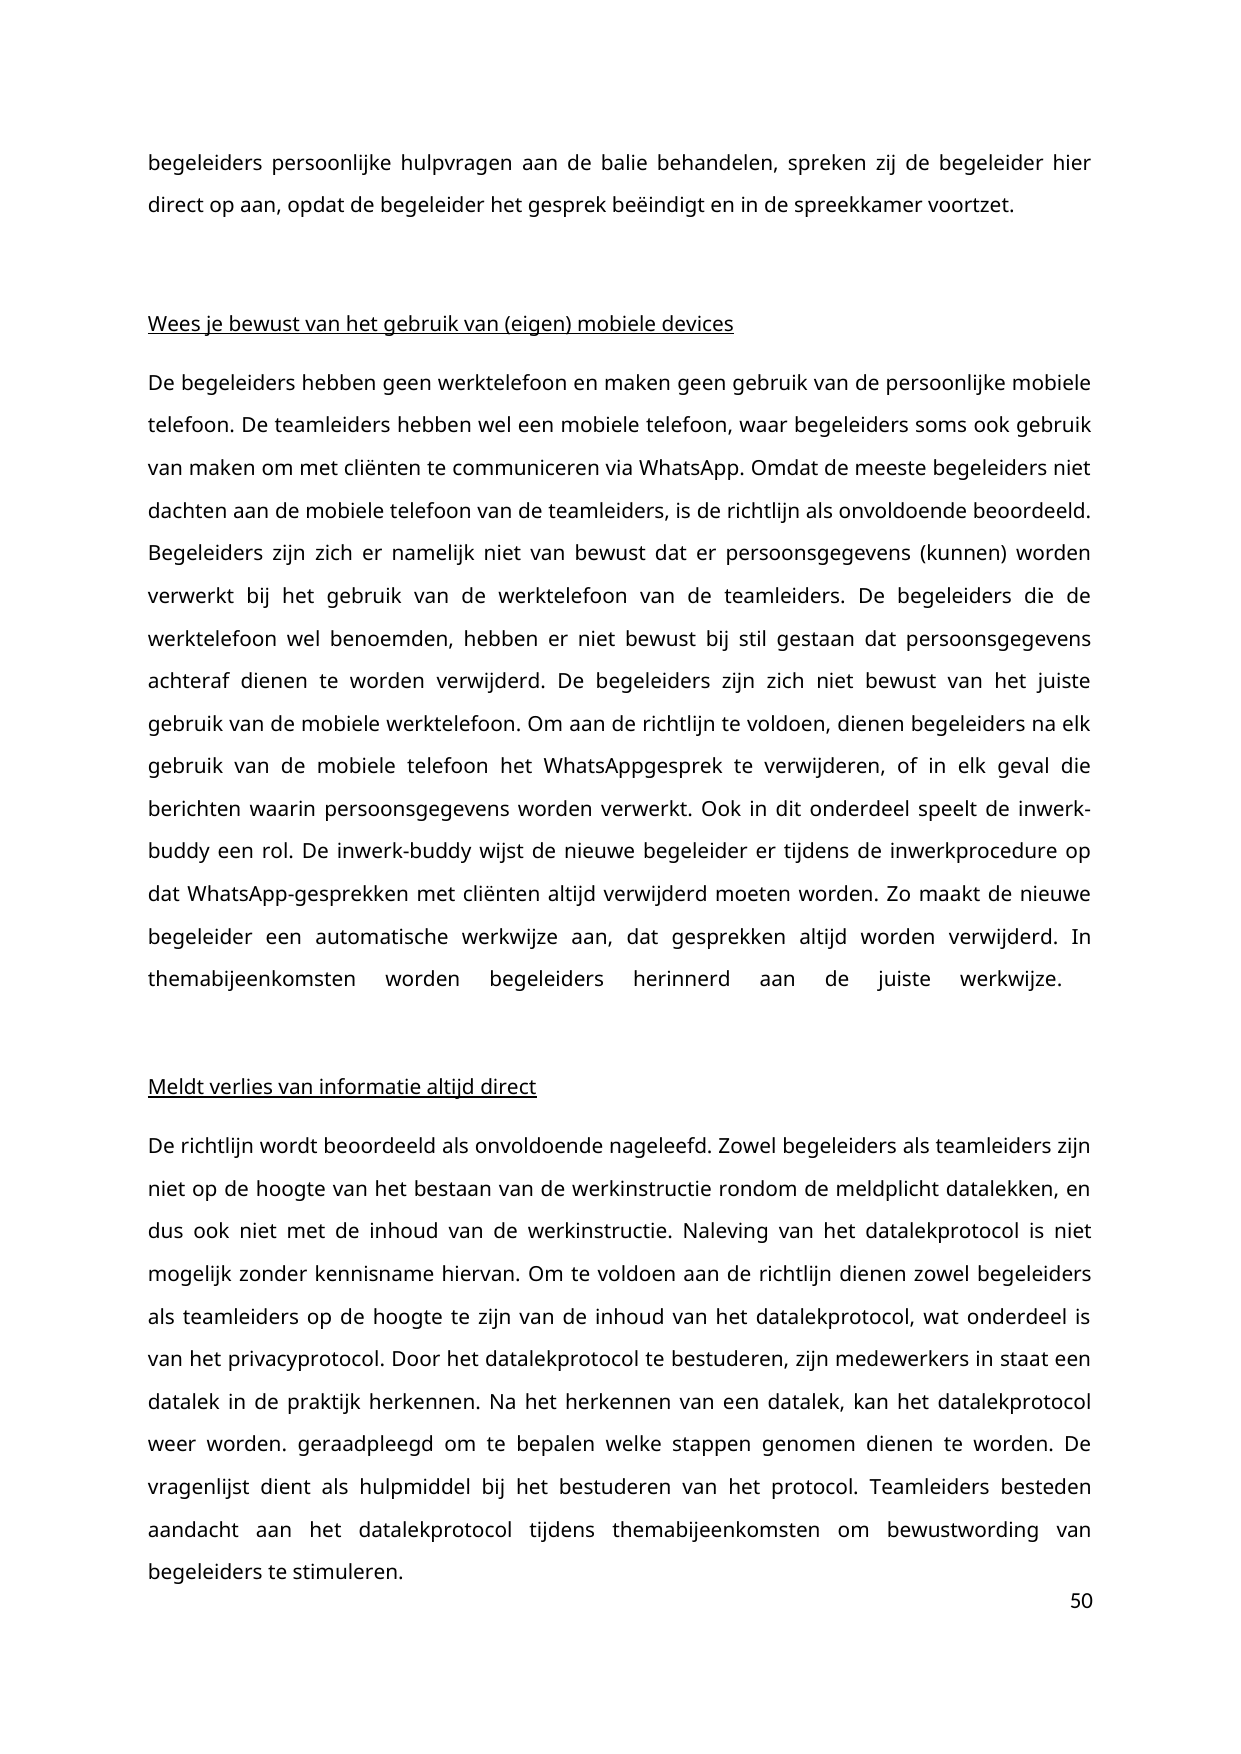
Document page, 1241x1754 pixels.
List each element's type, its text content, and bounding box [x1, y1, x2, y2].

text Wees je bewust van het gebruik van (eigen) mobiele devices [148, 309, 1093, 337]
text Meldt verlies van informatie altijd direct [148, 1072, 1093, 1101]
text De begeleiders hebben geen werktelefoon en maken geen gebruik van de persoonlijke mobiele telefoon. De teamleiders hebben wel een mobiele telefoon, waar begeleiders soms ook gebruik van maken om met cliënten te communiceren via WhatsApp. Omdat de meeste begeleiders niet dachten aan de mobiele telefoon van de teamleiders, is de richtlijn als onvoldoende beoordeeld. Begeleiders zijn zich er namelijk niet van bewust dat er persoonsgegevens (kunnen) worden verwerkt bij het gebruik van de werktelefoon van de teamleiders. De begeleiders die de werktelefoon wel benoemden, hebben er niet bewust bij stil gestaan dat persoonsgegevens achteraf dienen te worden verwijderd. De begeleiders zijn zich niet bewust van het juiste gebruik van de mobiele werktelefoon. Om aan de richtlijn te voldoen, dienen begeleiders na elk gebruik van de mobiele telefoon het WhatsAppgesprek te verwijderen, of in elk geval die berichten waarin persoonsgegevens worden verwerkt. Ook in dit onderdeel speelt de inwerk-buddy een rol. De inwerk-buddy wijst de nieuwe begeleider er tijdens de inwerkprocedure op dat WhatsApp-gesprekken met cliënten altijd verwijderd moeten worden. Zo maakt de nieuwe begeleider een automatische werkwijze aan, dat gesprekken altijd worden verwijderd. In themabijeenkomsten worden begeleiders herinnerd aan de juiste werkwijze. [148, 368, 1093, 1040]
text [148, 148, 1093, 219]
text De richtlijn wordt beoordeeld als onvoldoende nageleefd. Zowel begeleiders als teamleiders zijn niet op de hoogte van het bestaan van de werkinstructie rondom de meldplicht datalekken, en dus ook niet met de inhoud van de werkinstructie. Naleving van het datalekprotocol is niet mogelijk zonder kennisname hiervan. Om te voldoen aan de richtlijn dienen zowel begeleiders als teamleiders op de hoogte te zijn van de inhoud van het datalekprotocol, wat onderdeel is van het privacyprotocol. Door het datalekprotocol te bestuderen, zijn medewerkers in staat een datalek in de praktijk herkennen. Na het herkennen van een datalek, kan het datalekprotocol weer worden. geraadpleegd om te bepalen welke stappen genomen dienen te worden. De vragenlijst dient als hulpmiddel bij het bestuderen van het protocol. Teamleiders besteden aandacht aan het datalekprotocol tijdens themabijeenkomsten om bewustwording van begeleiders te stimuleren. [148, 1131, 1093, 1586]
